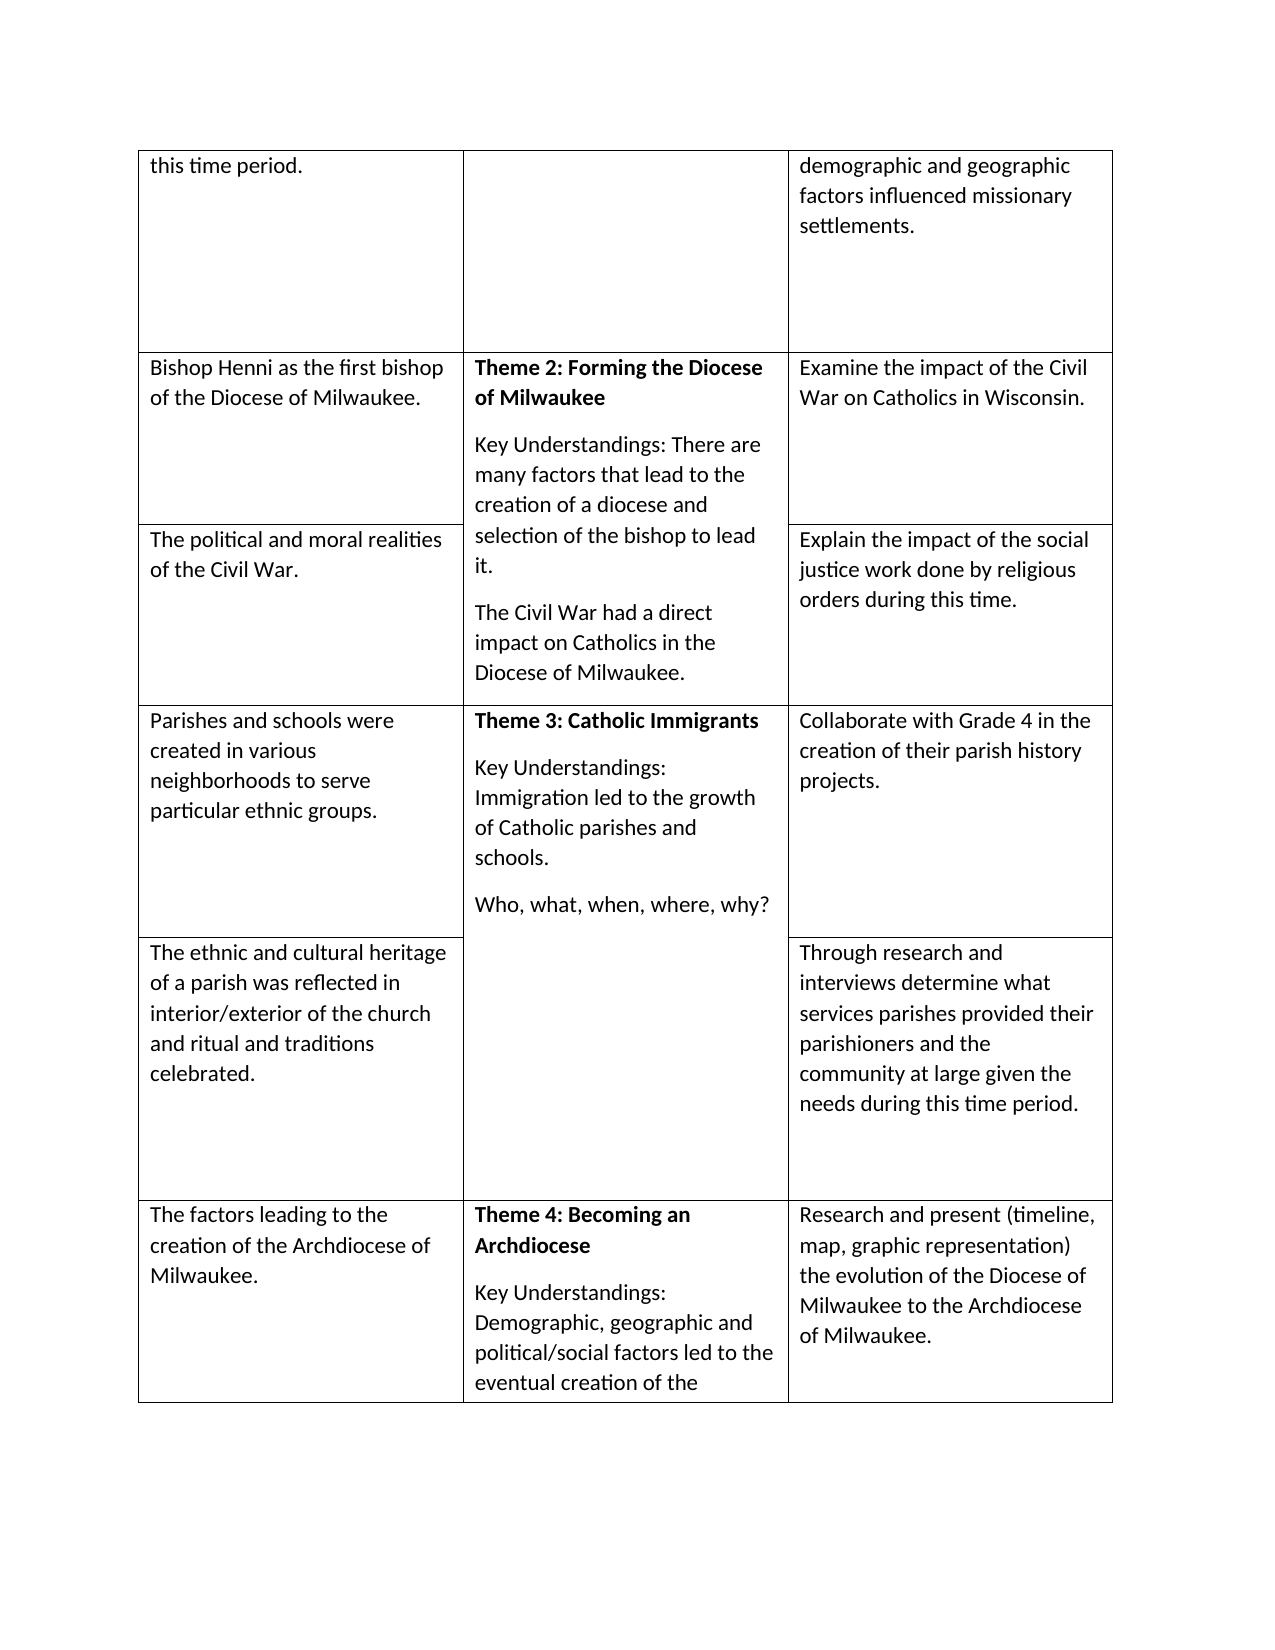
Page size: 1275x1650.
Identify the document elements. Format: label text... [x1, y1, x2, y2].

table_cell The political and moral realities of the Civil War. [139, 525, 463, 705]
table_cell Through research and interviews determine what services parishes provided their parishioners and the community at large given the needs during this time period. [789, 938, 1112, 1199]
table_cell Explain the impact of the social justice work done by religious orders during this time. [789, 525, 1112, 705]
table_cell Parishes and schools were created in various neighborhoods to serve particular ethnic groups. [139, 706, 463, 937]
table_cell The factors leading to the creation of the Archdiocese of Milwaukee. [139, 1201, 463, 1402]
table_cell The ethnic and cultural heritage of a parish was reflected in interior/exterior of the church and ritual and traditions celebrated. [139, 938, 463, 1199]
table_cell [789, 151, 1112, 352]
table_cell Theme 3: Catholic Immigrants Key Understandings: Immigration led to the growth of Catholic parishes and schools. Who, what, when, where, why? [464, 706, 788, 1199]
table_cell Bishop Henni as the first bishop of the Diocese of Milwaukee. [139, 353, 463, 524]
table_cell Theme 2: Forming the Diocese of Milwaukee Key Understandings: There are many factors that lead to the creation of a diocese and selection of the bishop to lead it. The Civil War had a direct impact on Catholics in the Diocese of Milwaukee. [464, 353, 788, 705]
table_cell Research and present (timeline, map, graphic representation) the evolution of the Diocese of Milwaukee to the Archdiocese of Milwaukee. [789, 1201, 1112, 1402]
table_cell Examine the impact of the Civil War on Catholics in Wisconsin. [789, 353, 1112, 524]
table_cell Collaborate with Grade 4 in the creation of their parish history projects. [789, 706, 1112, 937]
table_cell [139, 151, 463, 352]
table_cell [464, 1201, 788, 1402]
